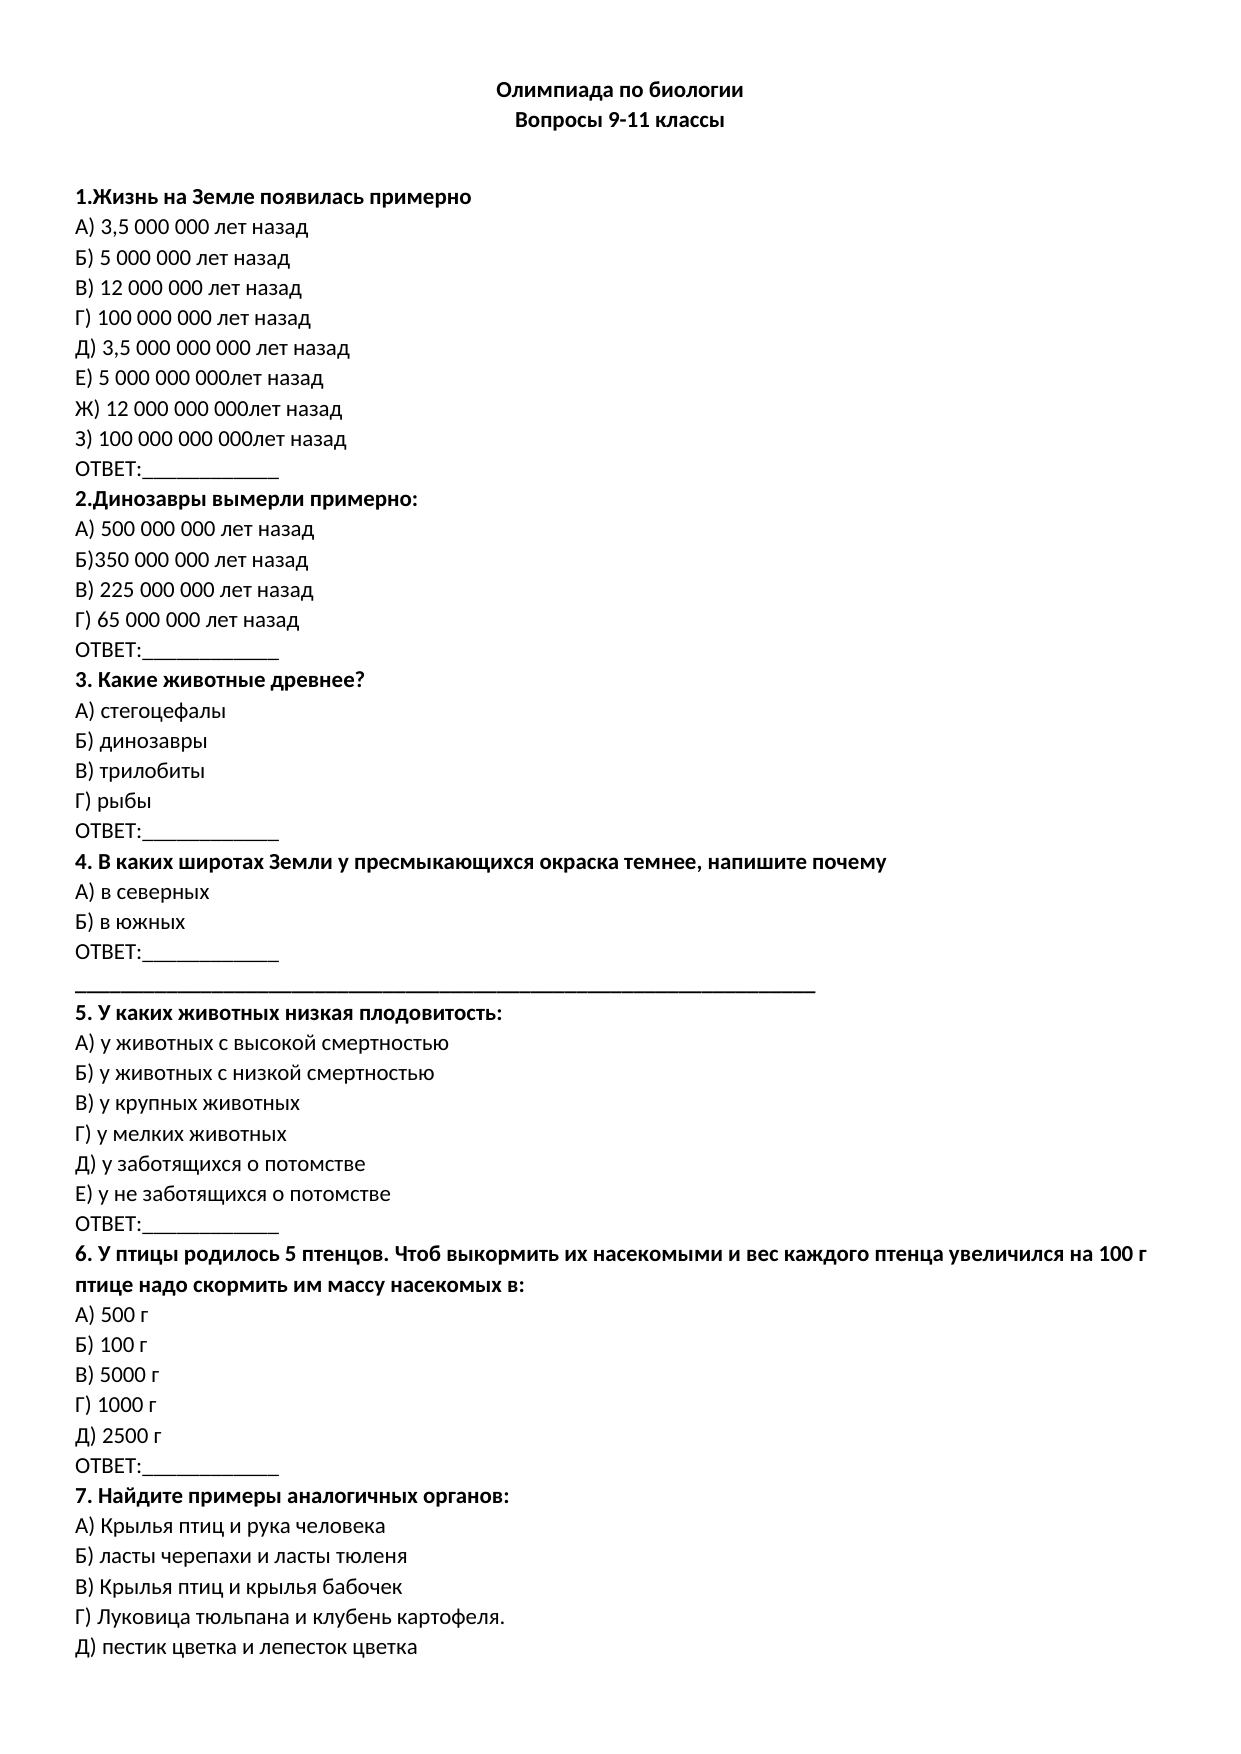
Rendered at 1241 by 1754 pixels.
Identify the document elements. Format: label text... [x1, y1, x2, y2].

list Г) Луковица тюльпана и клубень картофеля. [75, 1602, 1165, 1630]
list 5. У каких животных низкая плодовитость: [75, 998, 1165, 1026]
list В) 12 000 000 лет назад [75, 273, 1165, 301]
list З) 100 000 000 000лет назад [75, 424, 1165, 452]
list В) 225 000 000 лет назад [75, 575, 1165, 603]
list ОТВЕТ:____________ [75, 1451, 1165, 1479]
list А) 500 г [75, 1300, 1165, 1328]
list Б) динозавры [75, 726, 1165, 754]
list 4. В каких широтах Земли у пресмыкающихся окраска темнее, напишите почему [75, 847, 1165, 875]
list Д) 3,5 000 000 000 лет назад [75, 333, 1165, 361]
list Ж) 12 000 000 000лет назад [75, 394, 1165, 422]
text Вопросы 9-11 классы [75, 105, 1165, 133]
list Д) пестик цветка и лепесток цветка [75, 1632, 1165, 1660]
list Е) 5 000 000 000лет назад [75, 363, 1165, 392]
list _________________________________________________________________ [75, 968, 1165, 996]
list Г) рыбы [75, 786, 1165, 814]
list ОТВЕТ:____________ [75, 1209, 1165, 1237]
list 2.Динозавры вымерли примерно: [75, 484, 1165, 512]
list 3. Какие животные древнее? [75, 666, 1165, 694]
list Г) у мелких животных [75, 1119, 1165, 1147]
list 6. У птицы родилось 5 птенцов. Чтоб выкормить их насекомыми и вес каждого птенца увеличился на 100 г птице надо скормить им массу насекомых в: [75, 1239, 1165, 1298]
list ОТВЕТ:____________ [75, 635, 1165, 663]
list Б) у животных с низкой смертностью [75, 1058, 1165, 1086]
list А) 500 000 000 лет назад [75, 514, 1165, 543]
list А) в северных [75, 877, 1165, 905]
list Б) 5 000 000 лет назад [75, 243, 1165, 271]
list Б)350 000 000 лет назад [75, 545, 1165, 573]
list ОТВЕТ:____________ [75, 817, 1165, 845]
list А) стегоцефалы [75, 696, 1165, 724]
list В) у крупных животных [75, 1088, 1165, 1117]
list Д) у заботящихся о потомстве [75, 1149, 1165, 1177]
list Е) у не заботящихся о потомстве [75, 1179, 1165, 1207]
list В) 5000 г [75, 1360, 1165, 1388]
list Б) 100 г [75, 1330, 1165, 1358]
list 7. Найдите примеры аналогичных органов: [75, 1481, 1165, 1509]
list Г) 100 000 000 лет назад [75, 303, 1165, 331]
list В) трилобиты [75, 756, 1165, 784]
list Г) 65 000 000 лет назад [75, 605, 1165, 633]
list 1.Жизнь на Земле появилась примерно [75, 182, 1165, 210]
list Д) 2500 г [75, 1421, 1165, 1449]
list В) Крылья птиц и крылья бабочек [75, 1572, 1165, 1600]
list А) у животных с высокой смертностью [75, 1028, 1165, 1056]
text Олимпиада по биологии [75, 75, 1165, 103]
list А) 3,5 000 000 лет назад [75, 212, 1165, 241]
list Б) в южных [75, 907, 1165, 935]
list А) Крылья птиц и рука человека [75, 1511, 1165, 1539]
list ОТВЕТ:____________ [75, 937, 1165, 966]
list ОТВЕТ:____________ [75, 454, 1165, 482]
list Б) ласты черепахи и ласты тюленя [75, 1542, 1165, 1570]
list Г) 1000 г [75, 1391, 1165, 1419]
